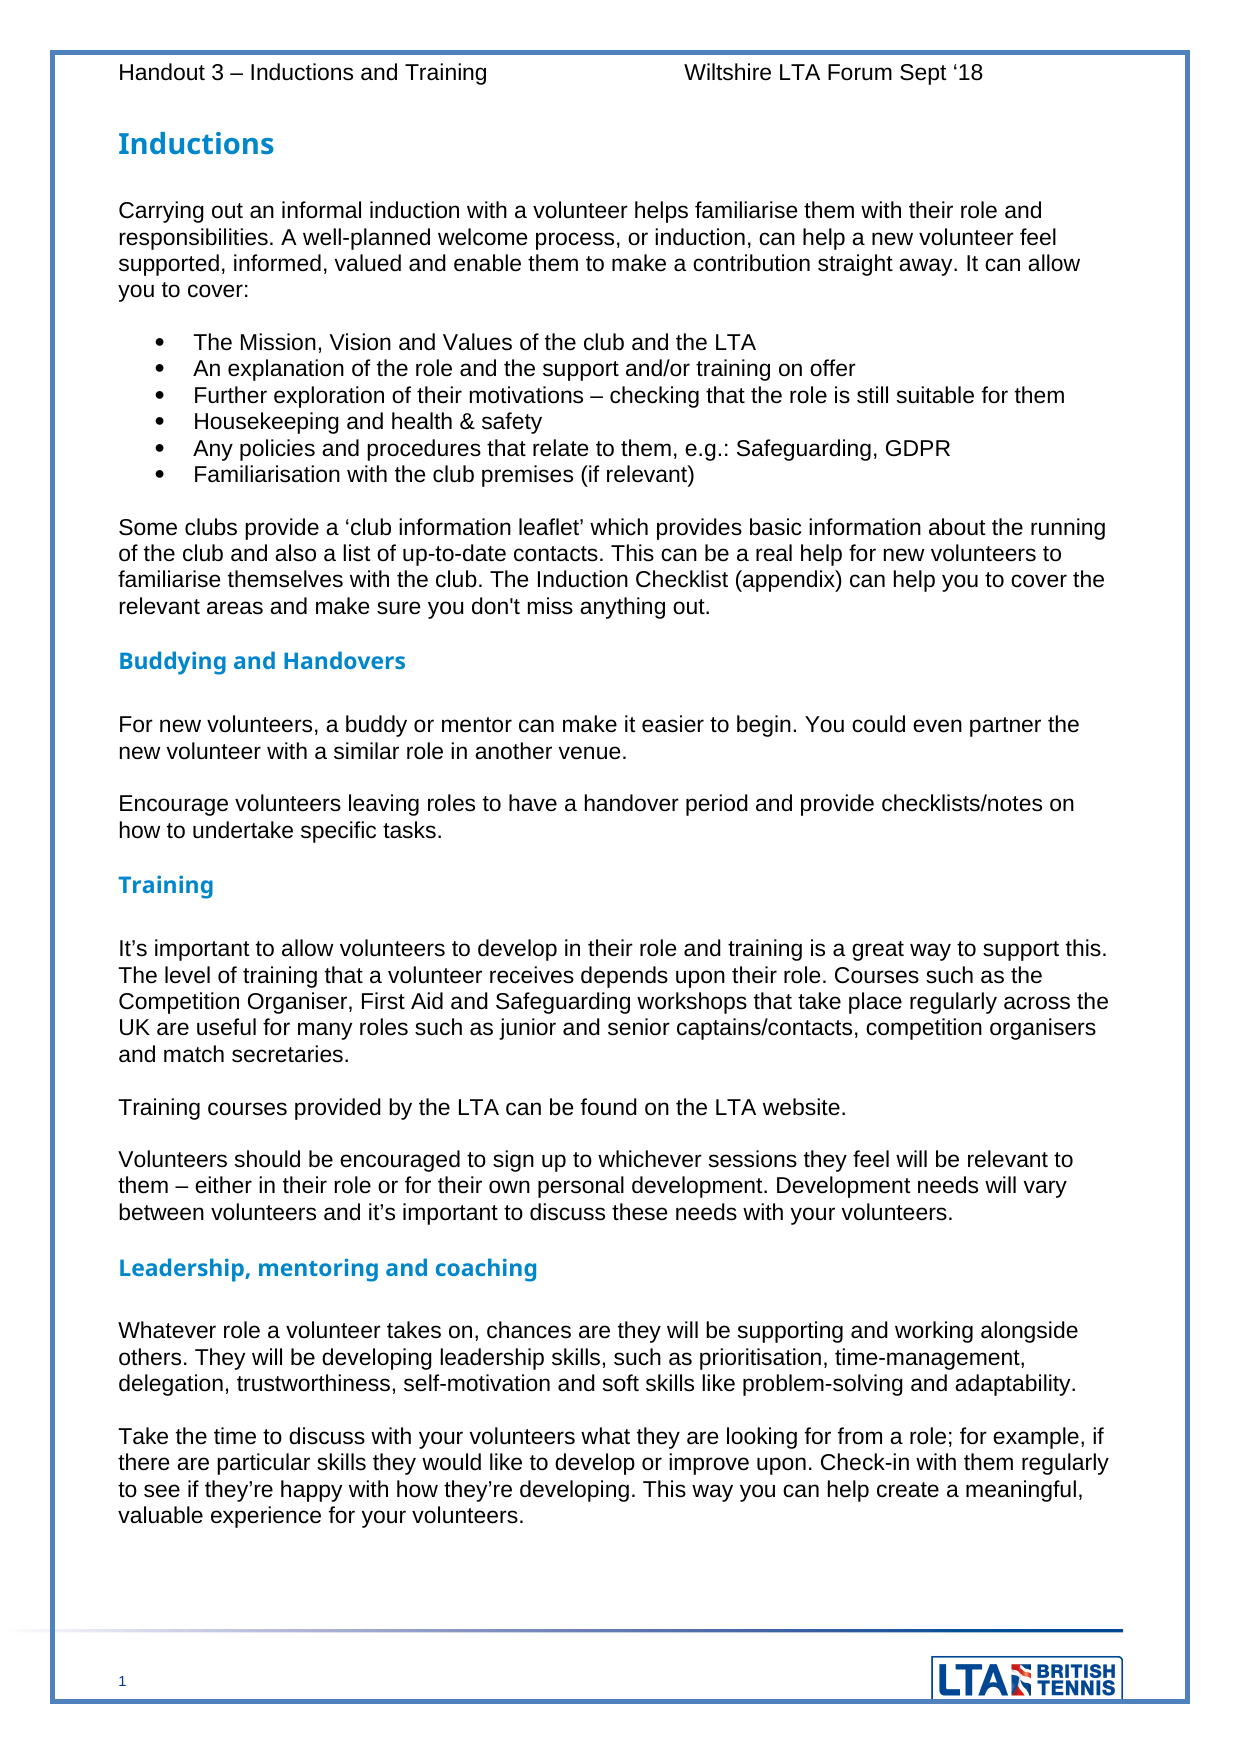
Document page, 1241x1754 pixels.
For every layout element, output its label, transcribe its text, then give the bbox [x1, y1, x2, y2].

picture [55, 1629, 1185, 1699]
subtitle Leadership, mentoring and coaching [118, 1252, 1122, 1283]
text Volunteers should be encouraged to sign up to whichever sessions they feel will be relevant to them – either in their role or for their own personal development. Development needs will vary between volunteers and it’s important to discuss these needs with your volunteers. [118, 1146, 1122, 1225]
text Take the time to discuss with your volunteers what they are looking for from a role; for example, if there are particular skills they would like to develop or improve upon. Check-in with them regularly to see if they’re happy with how they’re developing. This way you can help create a meaningful, valuable experience for your volunteers. [118, 1423, 1122, 1528]
text Training courses provided by the LTA can be found on the LTA website. [118, 1093, 1122, 1120]
text Some clubs provide a ‘club information leaflet’ which provides basic information about the running of the club and also a list of up-to-date contacts. This can be a real help for new volunteers to familiarise themselves with the club. The Induction Checklist (appendix) can help you to cover the relevant areas and make sure you don't miss anything out. [118, 513, 1122, 619]
picture [0, 1629, 1241, 1751]
subtitle Training [118, 869, 1122, 901]
list Housekeeping and health & safety [156, 408, 1122, 434]
list Familiarisation with the club premises (if relevant) [156, 461, 1122, 487]
subtitle Inductions [118, 123, 1122, 163]
subtitle Buddying and Handovers [118, 645, 1122, 677]
text Carrying out an informal induction with a volunteer helps familiarise them with their role and responsibilities. A well-planned welcome process, or induction, can help a new volunteer feel supported, informed, valued and enable them to make a contribution straight away. It can allow you to cover: [118, 197, 1122, 303]
text For new volunteers, a buddy or mentor can make it easier to begin. You could even partner the new volunteer with a similar role in another venue. [118, 711, 1122, 764]
text Encourage volunteers leaving roles to have a handover period and provide checklists/notes on how to undertake specific tasks. [118, 790, 1122, 843]
list Further exploration of their motivations – checking that the role is still suitable for them [156, 382, 1122, 408]
list The Mission, Vision and Values of the club and the LTA [156, 329, 1122, 355]
text Whatever role a volunteer takes on, chances are they will be supporting and working alongside others. They will be developing leadership skills, such as prioritisation, time-management, delegation, trustworthiness, self-motivation and soft skills like problem-solving and adaptability. [118, 1317, 1122, 1397]
text It’s important to allow volunteers to develop in their role and training is a great way to support this. The level of training that a volunteer receives depends upon their role. Courses such as the Competition Organiser, First Aid and Safeguarding workshops that take place regularly across the UK are useful for many roles such as junior and senior captains/contacts, competition organisers and match secretaries. [118, 935, 1122, 1067]
list Any policies and procedures that relate to them, e.g.: Safeguarding, GDPR [156, 434, 1122, 461]
list An explanation of the role and the support and/or training on offer [156, 355, 1122, 382]
